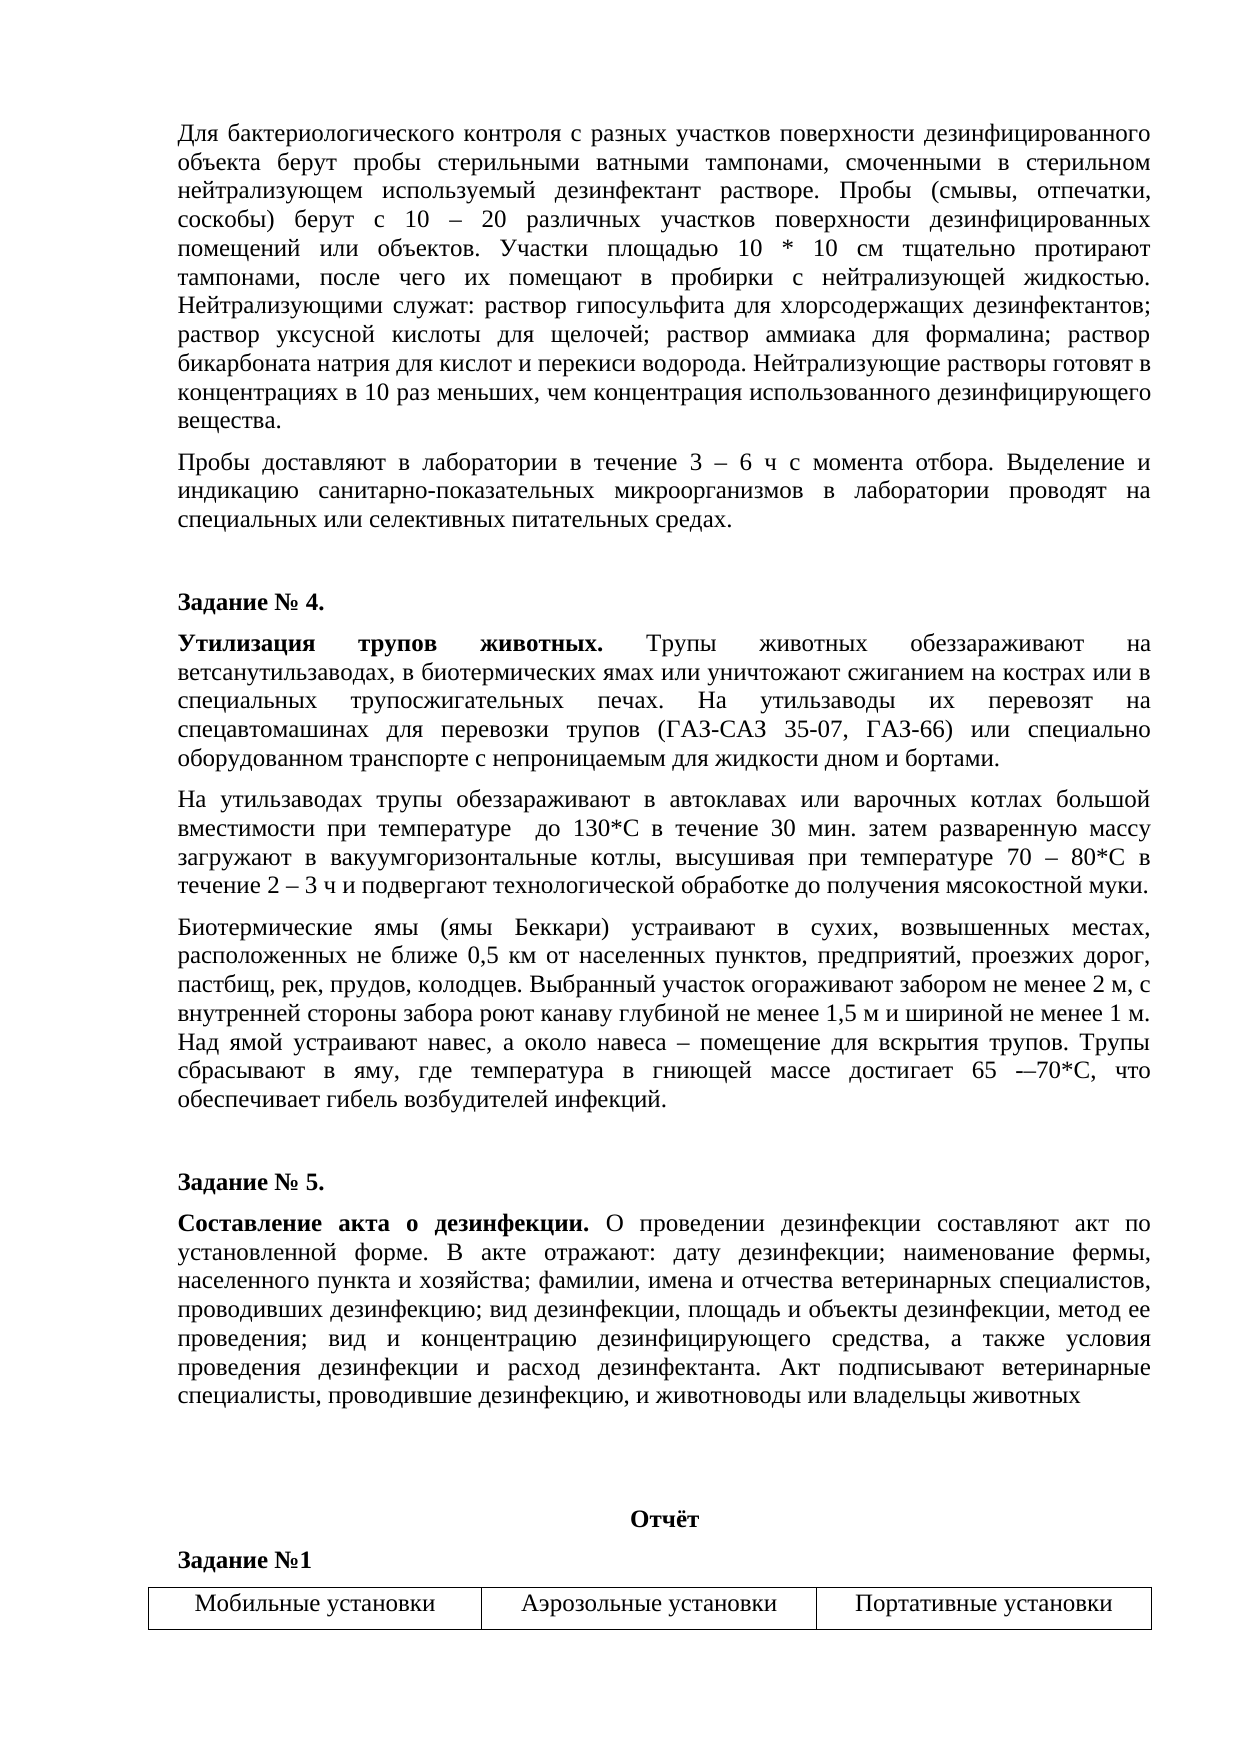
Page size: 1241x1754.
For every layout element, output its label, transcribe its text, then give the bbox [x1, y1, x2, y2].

text Задание № 5. [177, 1167, 1152, 1196]
text Отчёт [177, 1504, 1152, 1533]
text На утильзаводах трупы обеззараживают в автоклавах или варочных котлах большой вместимости при температуре до 130*С в течение 30 мин. затем разваренную массу загружают в вакуумгоризонтальные котлы, высушивая при температуре 70 – 80*С в течение 2 – 3 ч и подвергают технологической обработке до получения мясокостной муки. [177, 784, 1152, 899]
table_header Портативные установки [817, 1588, 1151, 1629]
table_header Аэрозольные установки [482, 1588, 816, 1629]
text Составление акта о дезинфекции. О проведении дезинфекции составляют акт по установленной форме. В акте отражают: дату дезинфекции; наименование фермы, населенного пункта и хозяйства; фамилии, имена и отчества ветеринарных специалистов, проводивших дезинфекцию; вид дезинфекции, площадь и объекты дезинфекции, метод ее проведения; вид и концентрацию дезинфицирующего средства, а также условия проведения дезинфекции и расход дезинфектанта. Акт подписывают ветеринарные специалисты, проводившие дезинфекцию, и животноводы или владельцы животных [177, 1208, 1152, 1409]
text Для бактериологического контроля с разных участков поверхности дезинфицированного объекта берут пробы стерильными ватными тампонами, смоченными в стерильном нейтрализующем используемый дезинфектант растворе. Пробы (смывы, отпечатки, соскобы) берут с 10 – 20 различных участков поверхности дезинфицированных помещений или объектов. Участки площадью 10 * 10 см тщательно протирают тампонами, после чего их помещают в пробирки с нейтрализующей жидкостью. Нейтрализующими служат: раствор гипосульфита для хлорсодержащих дезинфектантов; раствор уксусной кислоты для щелочей; раствор аммиака для формалина; раствор бикарбоната натрия для кислот и перекиси водорода. Нейтрализующие растворы готовят в концентрациях в 10 раз меньших, чем концентрация использованного дезинфицирующего вещества. [177, 118, 1152, 434]
text Биотермические ямы (ямы Беккари) устраивают в сухих, возвышенных местах, расположенных не ближе 0,5 км от населенных пунктов, предприятий, проезжих дорог, пастбищ, рек, прудов, колодцев. Выбранный участок огораживают забором не менее 2 м, с внутренней стороны забора роют канаву глубиной не менее 1,5 м и шириной не менее 1 м. Над ямой устраивают навес, а около навеса – помещение для вскрытия трупов. Трупы сбрасывают в яму, где температура в гниющей массе достигает 65 -–70*С, что обеспечивает гибель возбудителей инфекций. [177, 912, 1152, 1113]
text Утилизация трупов животных. Трупы животных обеззараживают на ветсанутильзаводах, в биотермических ямах или уничтожают сжиганием на кострах или в специальных трупосжигательных печах. На утильзаводы их перевозят на спецавтомашинах для перевозки трупов (ГАЗ-САЗ 35-07, ГАЗ-66) или специально оборудованном транспорте с непроницаемым для жидкости дном и бортами. [177, 628, 1152, 772]
text Задание № 4. [177, 587, 1152, 616]
text Задание №1 [177, 1546, 1152, 1574]
text Пробы доставляют в лаборатории в течение 3 – 6 ч с момента отбора. Выделение и индикацию санитарно-показательных микроорганизмов в лаборатории проводят на специальных или селективных питательных средах. [177, 447, 1152, 533]
table_header Мобильные установки [149, 1588, 481, 1629]
